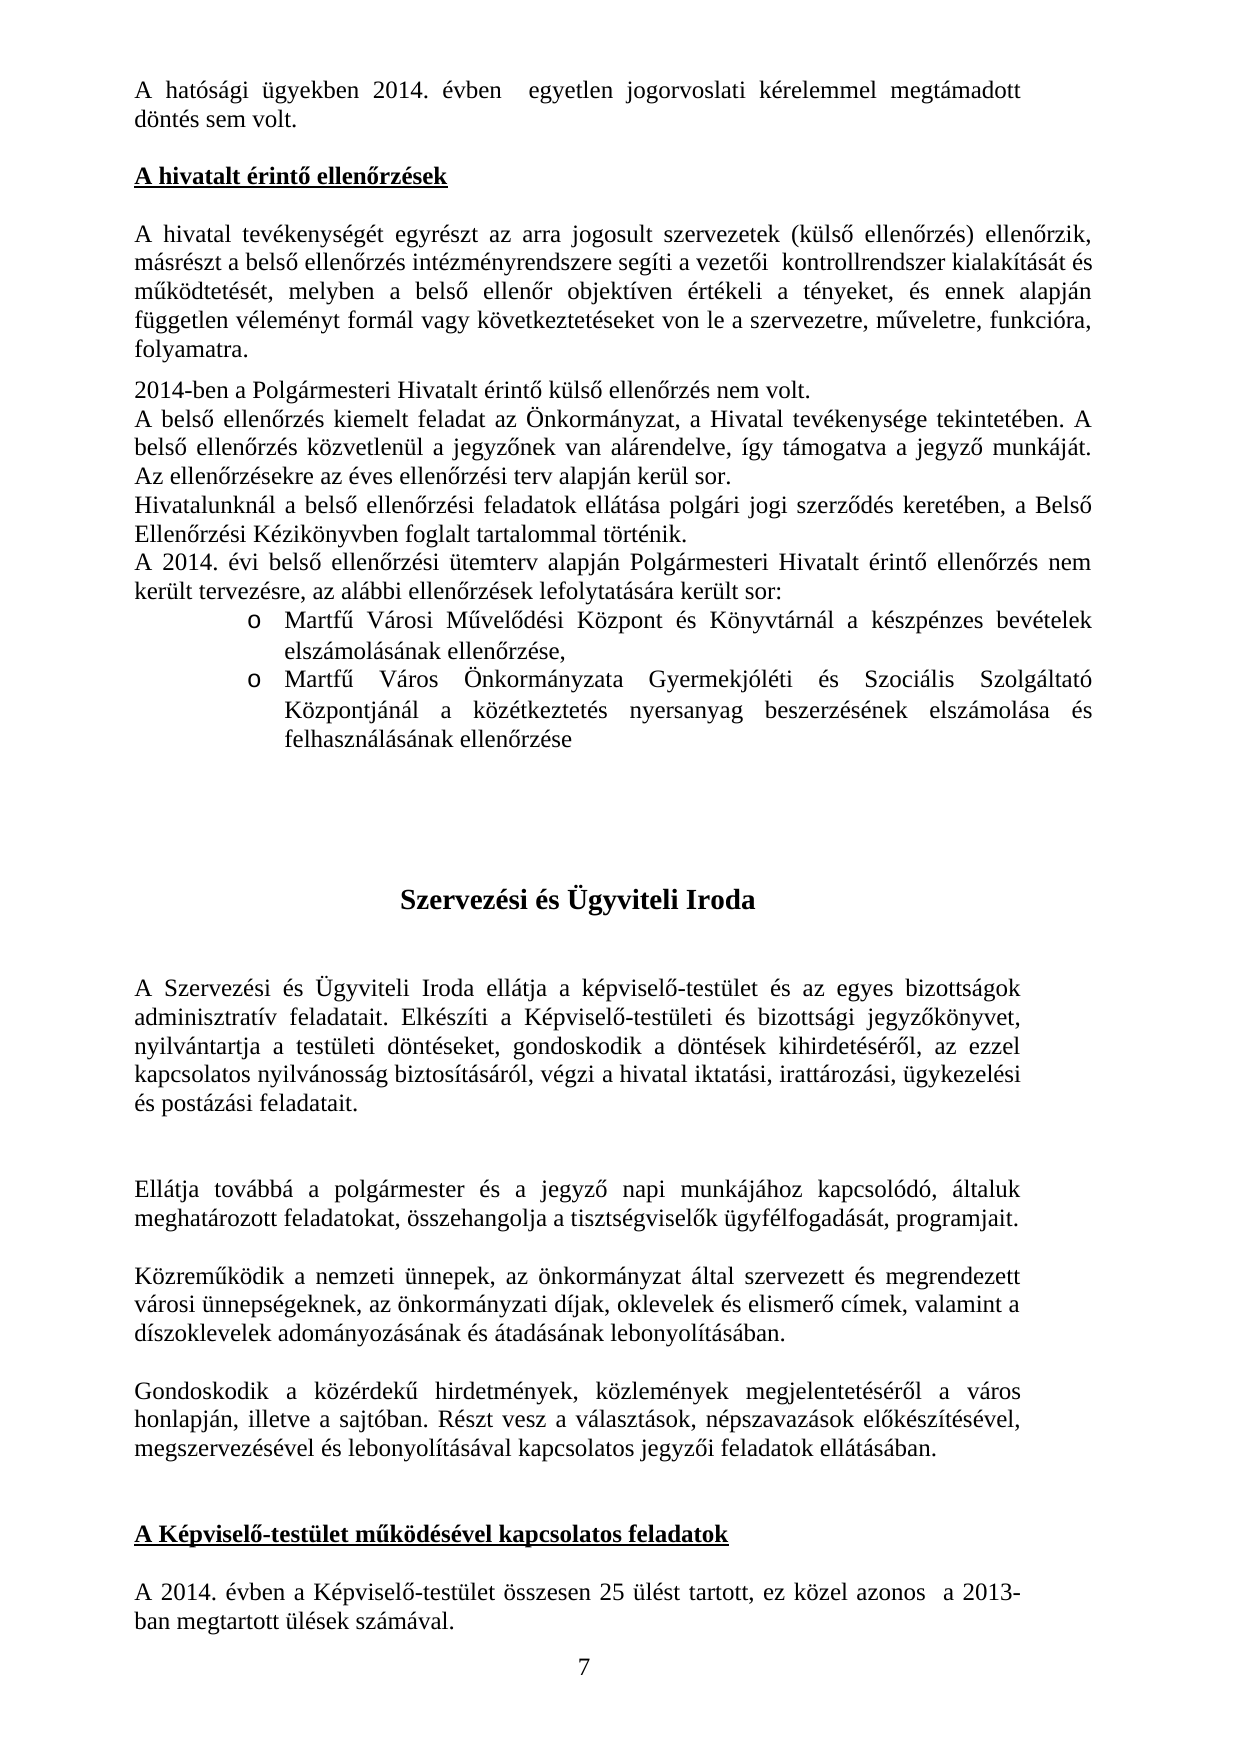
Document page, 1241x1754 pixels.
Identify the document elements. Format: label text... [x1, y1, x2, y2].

list Martfű Városi Művelődési Központ és Könyvtárnál a készpénzes bevételek elszámolásának ellenőrzése, [247, 605, 1093, 664]
text A 2014. évi belső ellenőrzési ütemterv alapján Polgármesteri Hivatalt érintő ellenőrzés nem került tervezésre, az alábbi ellenőrzések lefolytatására került sor: [134, 547, 1093, 605]
text A Képviselő-testület működésével kapcsolatos feladatok [134, 1519, 1021, 1548]
text A belső ellenőrzés kiemelt feladat az Önkormányzat, a Hivatal tevékenysége tekintetében. A belső ellenőrzés közvetlenül a jegyzőnek van alárendelve, így támogatva a jegyző munkáját. Az ellenőrzésekre az éves ellenőrzési terv alapján kerül sor. [134, 404, 1093, 490]
text Hivatalunknál a belső ellenőrzési feladatok ellátása polgári jogi szerződés keretében, a Belső Ellenőrzési Kézikönyvben foglalt tartalommal történik. [134, 490, 1093, 547]
text A 2014. évben a Képviselő-testület összesen 25 ülést tartott, ez közel azonos a 2013-ban megtartott ülések számával. [134, 1577, 1021, 1634]
text Ellátja továbbá a polgármester és a jegyző napi munkájához kapcsolódó, általuk meghatározott feladatokat, összehangolja a tisztségviselők ügyfélfogadását, programjait. [134, 1174, 1021, 1232]
text A Szervezési és Ügyviteli Iroda ellátja a képviselő-testület és az egyes bizottságok adminisztratív feladatait. Elkészíti a Képviselő-testületi és bizottsági jegyzőkönyvet, nyilvántartja a testületi döntéseket, gondoskodik a döntések kihirdetéséről, az ezzel kapcsolatos nyilvánosság biztosításáról, végzi a hivatal iktatási, irattározási, ügykezelési és postázási feladatait. [134, 973, 1021, 1117]
text Gondoskodik a közérdekű hirdetmények, közlemények megjelentetéséről a város honlapján, illetve a sajtóban. Részt vesz a választások, népszavazások előkészítésével, megszervezésével és lebonyolításával kapcsolatos jegyzői feladatok ellátásában. [134, 1376, 1021, 1462]
text A hivatal tevékenységét egyrészt az arra jogosult szervezetek (külső ellenőrzés) ellenőrzik, másrészt a belső ellenőrzés intézményrendszere segíti a vezetői kontrollrendszer kialakítását és működtetését, melyben a belső ellenőr objektíven értékeli a tényeket, és ennek alapján független véleményt formál vagy következtetéseket von le a szervezetre, műveletre, funkcióra, folyamatra. [134, 219, 1093, 362]
list Martfű Város Önkormányzata Gyermekjóléti és Szociális Szolgáltató Központjánál a közétkeztetés nyersanyag beszerzésének elszámolása és felhasználásának ellenőrzése [247, 664, 1093, 753]
text A hivatalt érintő ellenőrzések [134, 161, 1021, 190]
text 2014-ben a Polgármesteri Hivatalt érintő külső ellenőrzés nem volt. [134, 375, 1093, 404]
text Szervezési és Ügyviteli Iroda [134, 882, 1021, 916]
text Közreműködik a nemzeti ünnepek, az önkormányzat által szervezett és megrendezett városi ünnepségeknek, az önkormányzati díjak, oklevelek és elismerő címek, valamint a díszoklevelek adományozásának és átadásának lebonyolításában. [134, 1261, 1021, 1347]
text A hatósági ügyekben 2014. évben egyetlen jogorvoslati kérelemmel megtámadott döntés sem volt. [134, 75, 1021, 132]
